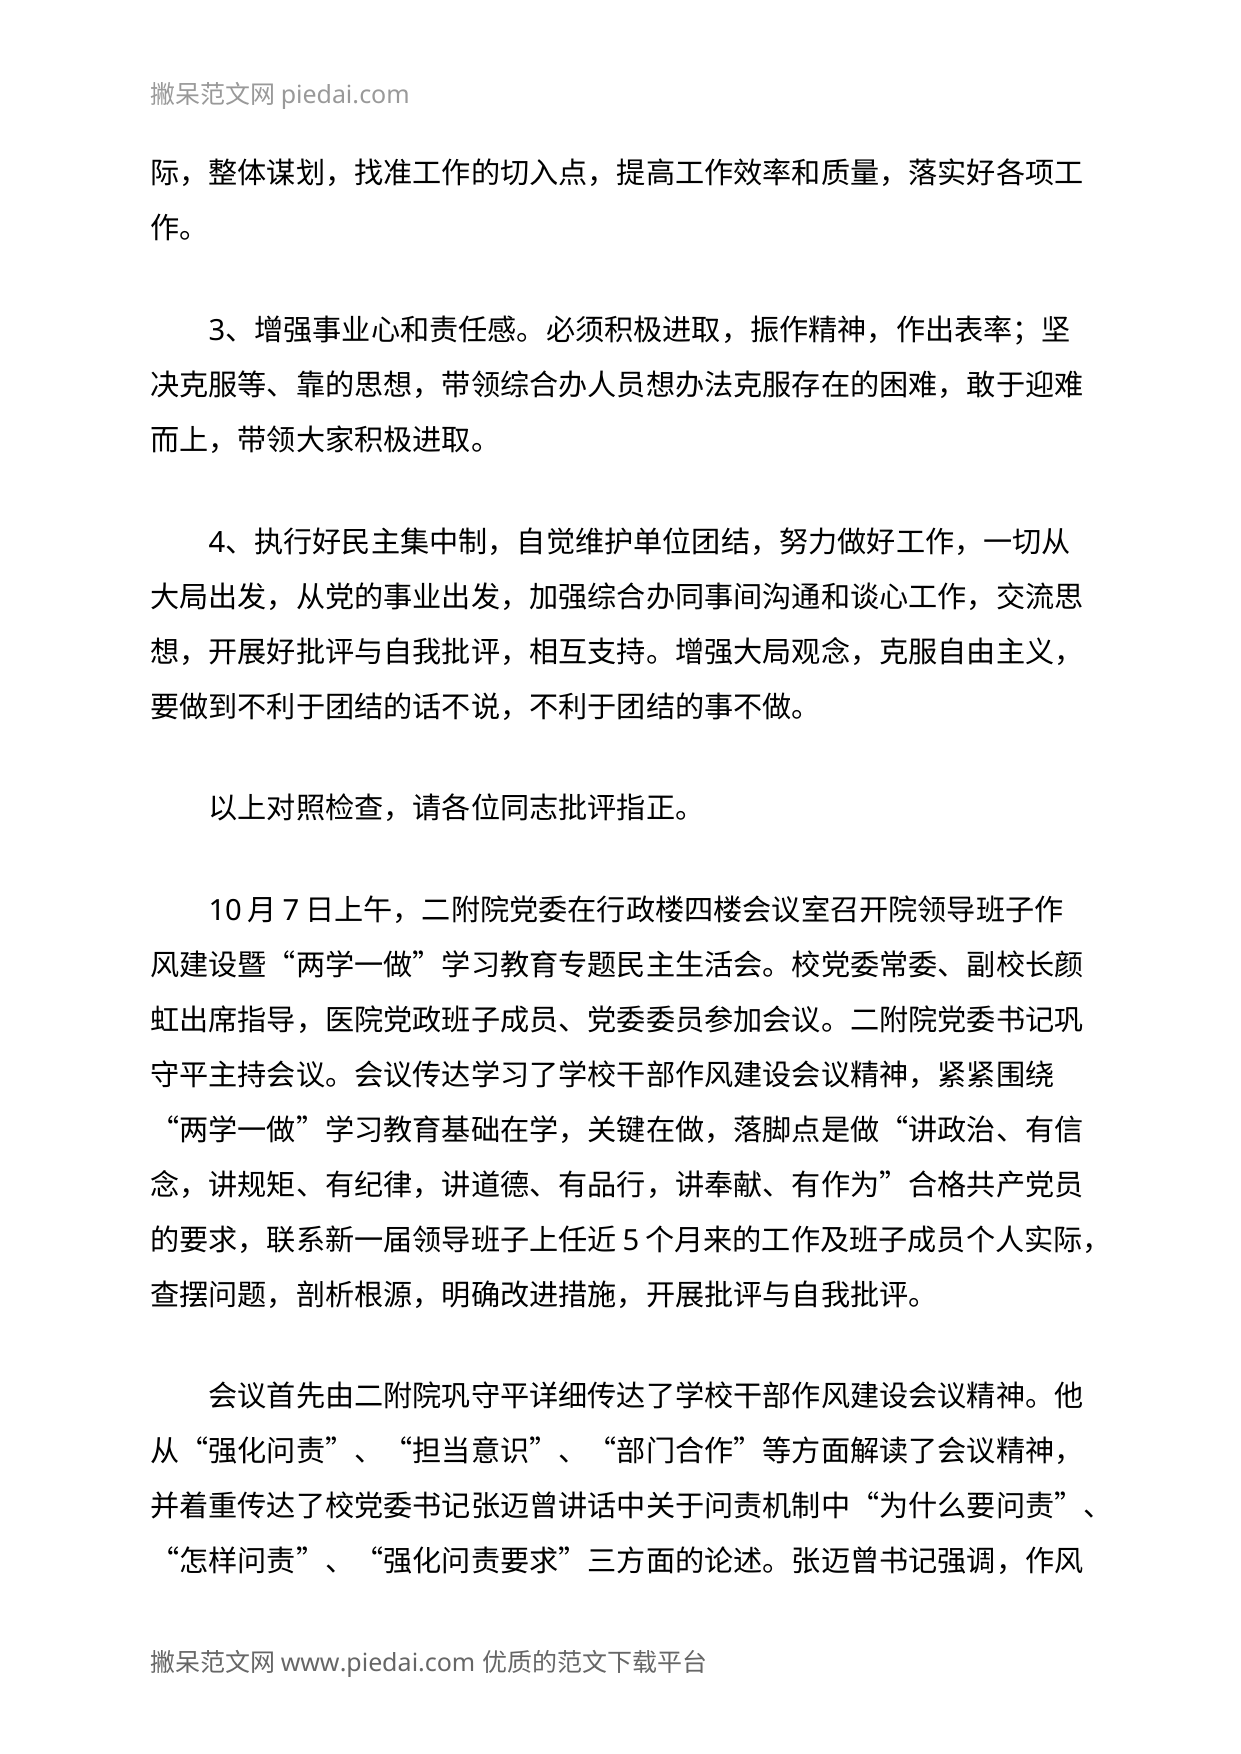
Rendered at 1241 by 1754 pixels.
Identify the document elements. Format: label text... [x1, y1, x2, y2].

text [150, 1373, 1090, 1580]
text 3、增强事业心和责任感。必须积极进取，振作精神，作出表率；坚决克服等、靠的思想，带领综合办人员想办法克服存在的困难，敢于迎难而上，带领大家积极进取。 [150, 307, 1090, 459]
text 4、执行好民主集中制，自觉维护单位团结，努力做好工作，一切从大局出发，从党的事业出发，加强综合办同事间沟通和谈心工作，交流思想，开展好批评与自我批评，相互支持。增强大局观念，克服自由主义，要做到不利于团结的话不说，不利于团结的事不做。 [150, 518, 1090, 725]
text 10月7日上午，二附院党委在行政楼四楼会议室召开院领导班子作风建设暨“两学一做”学习教育专题民主生活会。校党委常委、副校长颜虹出席指导，医院党政班子成员、党委委员参加会议。二附院党委书记巩守平主持会议。会议传达学习了学校干部作风建设会议精神，紧紧围绕“两学一做”学习教育基础在学，关键在做，落脚点是做“讲政治、有信念，讲规矩、有纪律，讲道德、有品行，讲奉献、有作为”合格共产党员的要求，联系新一届领导班子上任近5个月来的工作及班子成员个人实际，查摆问题，剖析根源，明确改进措施，开展批评与自我批评。 [150, 887, 1090, 1313]
text 以上对照检查，请各位同志批评指正。 [150, 785, 1090, 827]
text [150, 150, 1090, 247]
